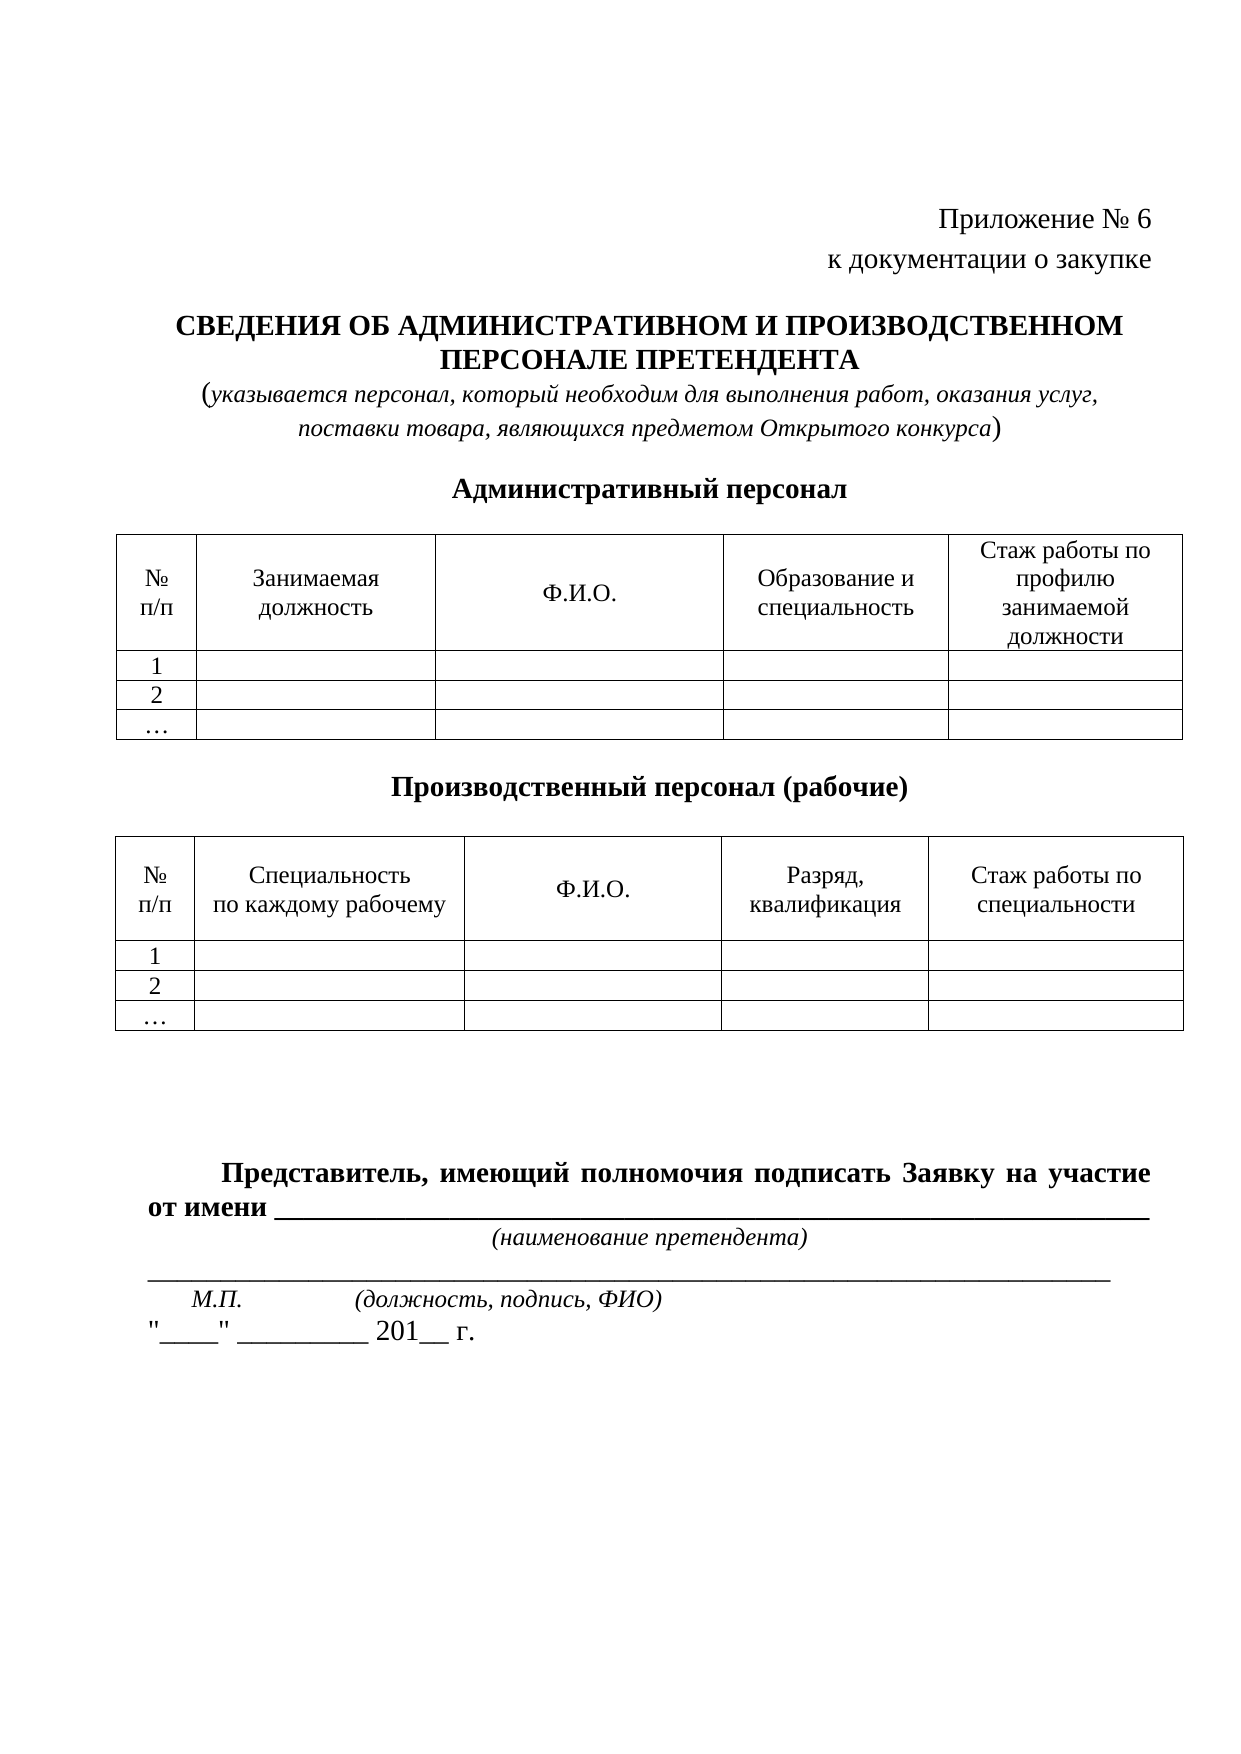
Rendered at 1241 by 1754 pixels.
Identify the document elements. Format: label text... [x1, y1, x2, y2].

table_cell … [116, 1001, 194, 1029]
table_header № п/п [117, 535, 196, 650]
table_header Специальность по каждому рабочему [195, 837, 464, 940]
table_cell [949, 710, 1182, 739]
table_cell [949, 651, 1182, 679]
text Производственный персонал (рабочие) [148, 769, 1152, 802]
table_header Ф.И.О. [436, 535, 723, 650]
table_cell [724, 710, 948, 739]
text __________________________________________________________________ [148, 1251, 1152, 1284]
text (наименование претендента) [148, 1222, 1152, 1251]
table_cell [195, 941, 464, 970]
table_cell [929, 1001, 1183, 1029]
table_cell [195, 1001, 464, 1029]
table_cell [949, 681, 1182, 709]
table_cell [436, 710, 723, 739]
table_cell [195, 971, 464, 1000]
table_header № п/п [116, 837, 194, 940]
table_cell [722, 1001, 928, 1029]
text Представитель, имеющий полномочия подписать Заявку на участие от имени ____________________________________________________________ [148, 1155, 1152, 1222]
text М.П. (должность, подпись, ФИО) [148, 1284, 1152, 1313]
subtitle Приложение № 6 [148, 202, 1152, 235]
table_cell [722, 971, 928, 1000]
table_cell [197, 651, 435, 679]
table_cell [465, 941, 721, 970]
table_cell [724, 681, 948, 709]
table_cell [197, 681, 435, 709]
table_header Ф.И.О. [465, 837, 721, 940]
text (указывается персонал, который необходим для выполнения работ, оказания услуг, поставки товара, являющихся предметом Открытого конкурса) [148, 376, 1152, 443]
text "____" _________ 201__ г. [148, 1313, 1152, 1347]
table_cell … [117, 710, 196, 739]
text к документации о закупке [148, 241, 1152, 275]
table_cell [929, 941, 1183, 970]
table_cell [436, 651, 723, 679]
table_cell 2 [116, 971, 194, 1000]
table_cell 1 [116, 941, 194, 970]
table_cell 1 [117, 651, 196, 679]
table_cell [465, 1001, 721, 1029]
table_header Занимаемая должность [197, 535, 435, 650]
table_header Разряд, квалификация [722, 837, 928, 940]
text СВЕДЕНИЯ ОБ АДМИНИСТРАТИВНОМ И ПРОИЗВОДСТВЕННОМ ПЕРСОНАЛЕ ПРЕТЕНДЕНТА [148, 308, 1152, 376]
table_cell [929, 971, 1183, 1000]
table_cell [436, 681, 723, 709]
table_header Стаж работы по профилю занимаемой должности [949, 535, 1182, 650]
table_cell [465, 971, 721, 1000]
table_cell [197, 710, 435, 739]
text Административный персонал [148, 471, 1152, 505]
table_header Стаж работы по специальности [929, 837, 1183, 940]
table_cell [724, 651, 948, 679]
table_cell [722, 941, 928, 970]
table_header Образование и специальность [724, 535, 948, 650]
table_cell 2 [117, 681, 196, 709]
